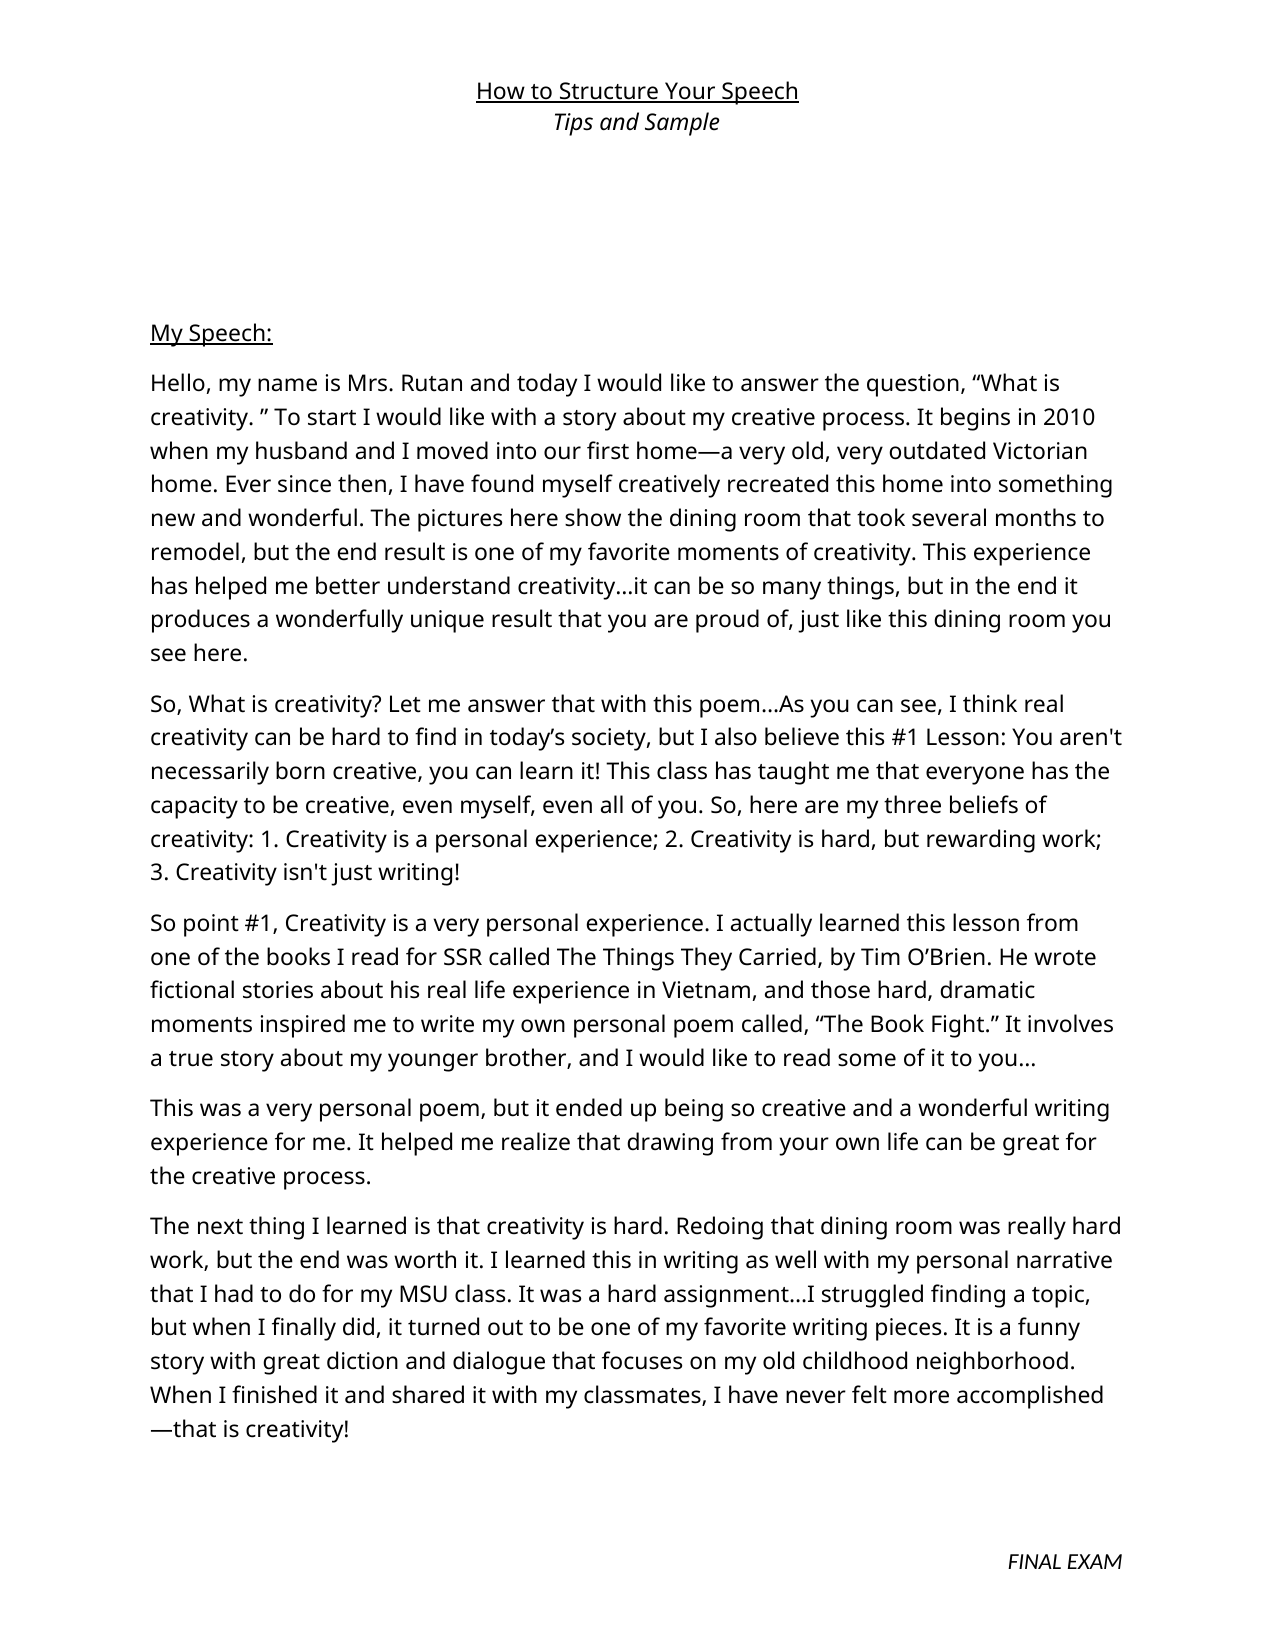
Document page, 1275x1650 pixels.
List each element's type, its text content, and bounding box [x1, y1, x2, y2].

text So, What is creativity? Let me answer that with this poem…As you can see, I think real creativity can be hard to find in today’s society, but I also believe this #1 Lesson: You aren't necessarily born creative, you can learn it! This class has taught me that everyone has the capacity to be creative, even myself, even all of you. So, here are my three beliefs of creativity: 1. Creativity is a personal experience; 2. Creativity is hard, but rewarding work; 3. Creativity isn't just writing! [150, 688, 1125, 888]
text This was a very personal poem, but it ended up being so creative and a wonderful writing experience for me. It helped me realize that drawing from your own life can be great for the creative process. [150, 1092, 1125, 1191]
text The next thing I learned is that creativity is hard. Redoing that dining room was really hard work, but the end was worth it. I learned this in writing as well with my personal narrative that I had to do for my MSU class. It was a hard assignment…I struggled finding a topic, but when I finally did, it turned out to be one of my favorite writing pieces. It is a funny story with great diction and dialogue that focuses on my old childhood neighborhood. When I finished it and shared it with my classmates, I have never felt more accomplished—that is creativity! [150, 1210, 1125, 1444]
text My Speech: [150, 317, 1125, 348]
text So point #1, Creativity is a very personal experience. I actually learned this lesson from one of the books I read for SSR called The Things They Carried, by Tim O’Brien. He wrote fictional stories about his real life experience in Vietnam, and those hard, dramatic moments inspired me to write my own personal poem called, “The Book Fight.” It involves a true story about my younger brother, and I would like to read some of it to you… [150, 907, 1125, 1073]
text Hello, my name is Mrs. Rutan and today I would like to answer the question, “What is creativity. ” To start I would like with a story about my creative process. It begins in 2010 when my husband and I moved into our first home—a very old, very outdated Victorian home. Ever since then, I have found myself creatively recreated this home into something new and wonderful. The pictures here show the dining room that took several months to remodel, but the end result is one of my favorite moments of creativity. This experience has helped me better understand creativity…it can be so many things, but in the end it produces a wonderfully unique result that you are proud of, just like this dining room you see here. [150, 367, 1125, 668]
